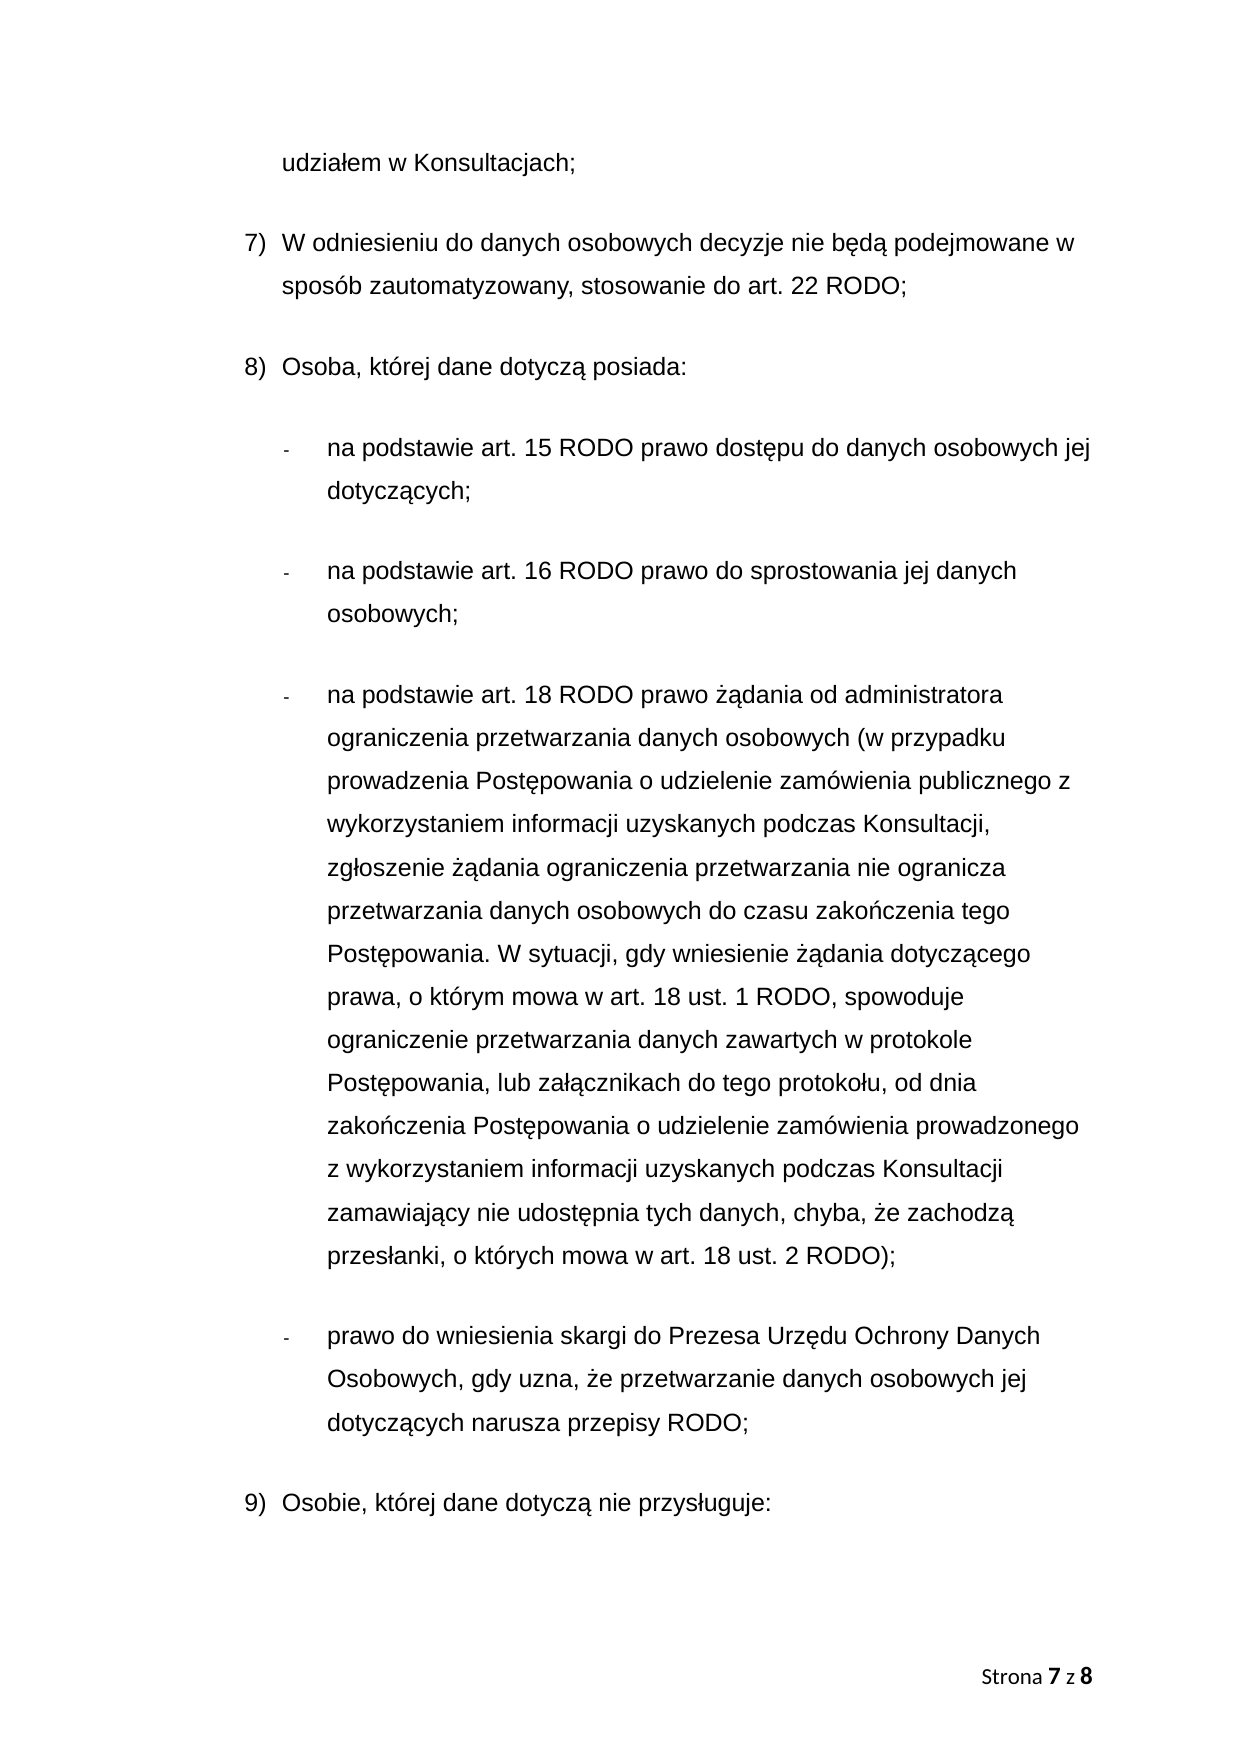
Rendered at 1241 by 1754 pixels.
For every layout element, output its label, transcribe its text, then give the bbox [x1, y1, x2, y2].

list Osobie, której dane dotyczą nie przysługuje: [244, 1488, 1093, 1517]
list na podstawie art. 18 RODO prawo żądania od administratora ograniczenia przetwarzania danych osobowych (w przypadku prowadzenia Postępowania o udzielenie zamówienia publicznego z wykorzystaniem informacji uzyskanych podczas Konsultacji, zgłoszenie żądania ograniczenia przetwarzania nie ogranicza przetwarzania danych osobowych do czasu zakończenia tego Postępowania. W sytuacji, gdy wniesienie żądania dotyczącego prawa, o którym mowa w art. 18 ust. 1 RODO, spowoduje ograniczenie przetwarzania danych zawartych w protokole Postępowania, lub załącznikach do tego protokołu, od dnia zakończenia Postępowania o udzielenie zamówienia prowadzonego z wykorzystaniem informacji uzyskanych podczas Konsultacji zamawiający nie udostępnia tych danych, chyba, że zachodzą przesłanki, o których mowa w art. 18 ust. 2 RODO); [283, 680, 1091, 1269]
list Osoba, której dane dotyczą posiada: [244, 352, 1093, 381]
list prawo do wniesienia skargi do Prezesa Urzędu Ochrony Danych Osobowych, gdy uzna, że przetwarzanie danych osobowych jej dotyczących narusza przepisy RODO; [283, 1321, 1091, 1436]
list W odniesieniu do danych osobowych decyzje nie będą podejmowane w sposób zautomatyzowany, stosowanie do art. 22 RODO; [244, 228, 1093, 300]
list na podstawie art. 15 RODO prawo dostępu do danych osobowych jej dotyczących; [283, 433, 1093, 504]
list na podstawie art. 16 RODO prawo do sprostowania jej danych osobowych; [283, 556, 1093, 628]
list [244, 148, 1093, 176]
